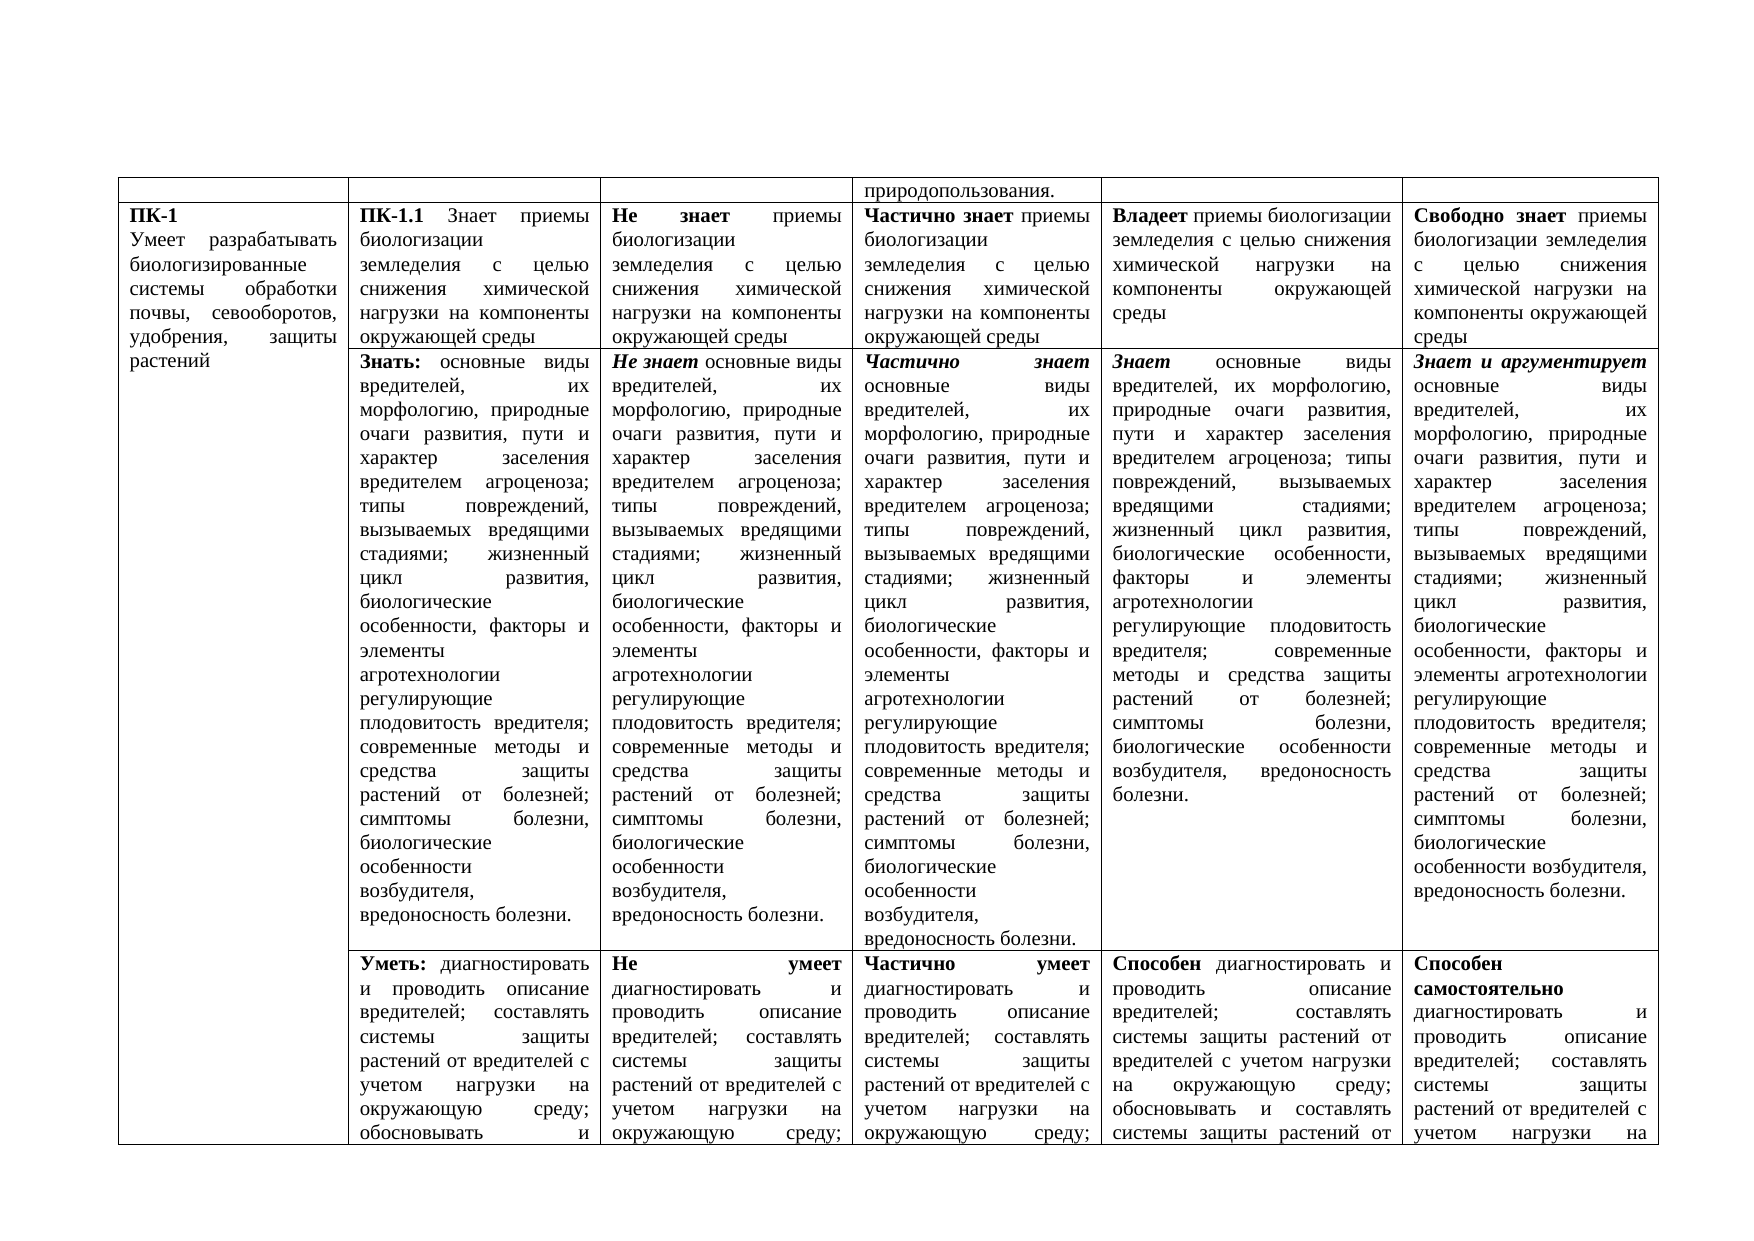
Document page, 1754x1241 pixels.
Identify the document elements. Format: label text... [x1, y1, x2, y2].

table_cell Частично знает приемы биологизации земледелия с целью снижения химической нагрузки на компоненты окружающей среды [853, 203, 1101, 348]
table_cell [1403, 178, 1658, 202]
table_cell ПК-1 Умеет разрабатывать биологизированные системы обработки почвы, севооборотов, удобрения, защиты растений [119, 203, 348, 1144]
table_cell Не знает основные виды вредителей, их морфологию, природные очаги развития, пути и характер заселения вредителем агроценоза; типы повреждений, вызываемых вредящими стадиями; жизненный цикл развития, биологические особенности, факторы и элементы агротехнологии регулирующие плодовитость вредителя; современные методы и средства защиты растений от болезней; симптомы болезни, биологические особенности возбудителя, вредоносность болезни. [601, 349, 852, 950]
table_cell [1102, 951, 1402, 1144]
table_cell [1102, 178, 1402, 202]
table_cell Знает основные виды вредителей, их морфологию, природные очаги развития, пути и характер заселения вредителем агроценоза; типы повреждений, вызываемых вредящими стадиями; жизненный цикл развития, биологические особенности, факторы и элементы агротехнологии регулирующие плодовитость вредителя; современные методы и средства защиты растений от болезней; симптомы болезни, биологические особенности возбудителя, вредоносность болезни. [1102, 349, 1402, 950]
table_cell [349, 178, 600, 202]
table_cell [601, 178, 852, 202]
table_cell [349, 951, 600, 1144]
table_cell Не знает приемы биологизации земледелия с целью снижения химической нагрузки на компоненты окружающей среды [601, 203, 852, 348]
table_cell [853, 178, 1101, 202]
table_cell Частично знает основные виды вредителей, их морфологию, природные очаги развития, пути и характер заселения вредителем агроценоза; типы повреждений, вызываемых вредящими стадиями; жизненный цикл развития, биологические особенности, факторы и элементы агротехнологии регулирующие плодовитость вредителя; современные методы и средства защиты растений от болезней; симптомы болезни, биологические особенности возбудителя, вредоносность болезни. [853, 349, 1101, 950]
table_cell Свободно знает приемы биологизации земледелия с целью снижения химической нагрузки на компоненты окружающей среды [1403, 203, 1658, 348]
table_cell Знать: основные виды вредителей, их морфологию, природные очаги развития, пути и характер заселения вредителем агроценоза; типы повреждений, вызываемых вредящими стадиями; жизненный цикл развития, биологические особенности, факторы и элементы агротехнологии регулирующие плодовитость вредителя; современные методы и средства защиты растений от болезней; симптомы болезни, биологические особенности возбудителя, вредоносность болезни. [349, 349, 600, 950]
table_cell Владеет приемы биологизации земледелия с целью снижения химической нагрузки на компоненты окружающей среды [1102, 203, 1402, 348]
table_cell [601, 951, 852, 1144]
table_cell ПК-1.1 Знает приемы биологизации земледелия с целью снижения химической нагрузки на компоненты окружающей среды [349, 203, 600, 348]
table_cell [1403, 951, 1658, 1144]
table_cell Знает и аргументирует основные виды вредителей, их морфологию, природные очаги развития, пути и характер заселения вредителем агроценоза; типы повреждений, вызываемых вредящими стадиями; жизненный цикл развития, биологические особенности, факторы и элементы агротехнологии регулирующие плодовитость вредителя; современные методы и средства защиты растений от болезней; симптомы болезни, биологические особенности возбудителя, вредоносность болезни. [1403, 349, 1658, 950]
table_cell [853, 951, 1101, 1144]
